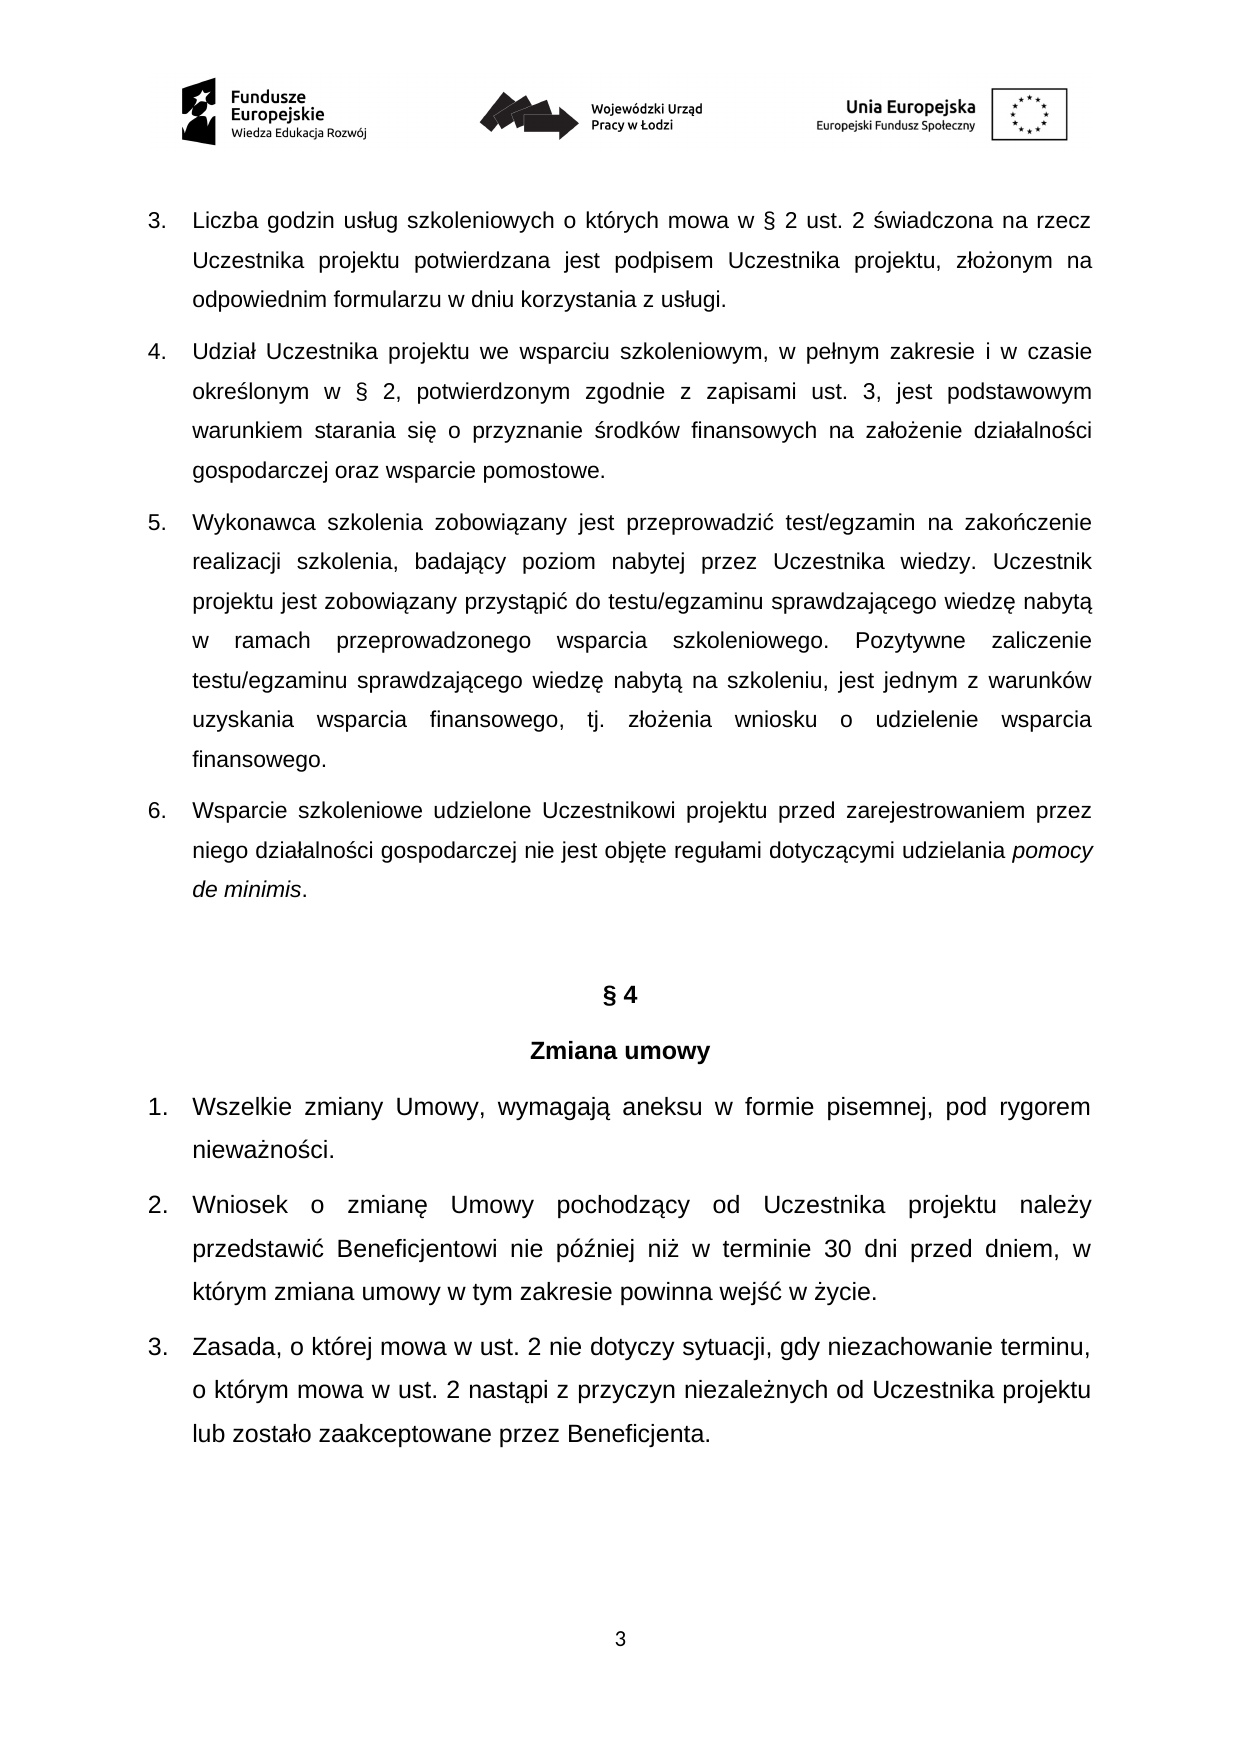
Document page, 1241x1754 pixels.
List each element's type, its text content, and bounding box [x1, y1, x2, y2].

list Udział Uczestnika projektu we wsparciu szkoleniowym, w pełnym zakresie i w czasie określonym w § 2, potwierdzonym zgodnie z zapisami ust. 3, jest podstawowym warunkiem starania się o przyznanie środków finansowych na założenie działalności gospodarczej oraz wsparcie pomostowe. [148, 338, 1093, 483]
list Wsparcie szkoleniowe udzielone Uczestnikowi projektu przed zarejestrowaniem przez niego działalności gospodarczej nie jest objęte regułami dotyczącymi udzielania pomocy de minimis. [148, 797, 1093, 903]
list Wykonawca szkolenia zobowiązany jest przeprowadzić test/egzamin na zakończenie realizacji szkolenia, badający poziom nabytej przez Uczestnika wiedzy. Uczestnik projektu jest zobowiązany przystąpić do testu/egzaminu sprawdzającego wiedzę nabytą w ramach przeprowadzonego wsparcia szkoleniowego. Pozytywne zaliczenie testu/egzaminu sprawdzającego wiedzę nabytą na szkoleniu, jest jednym z warunków uzyskania wsparcia finansowego, tj. złożenia wniosku o udzielenie wsparcia finansowego. [148, 509, 1093, 772]
subtitle § 4 [148, 980, 1093, 1009]
picture [147, 73, 1093, 152]
list Wniosek o zmianę Umowy pochodzący od Uczestnika projektu należy przedstawić Beneficjentowi nie później niż w terminie 30 dni przed dniem, w którym zmiana umowy w tym zakresie powinna wejść w życie. [148, 1190, 1093, 1305]
list Zasada, o której mowa w ust. 2 nie dotyczy sytuacji, gdy niezachowanie terminu, o którym mowa w ust. 2 nastąpi z przyczyn niezależnych od Uczestnika projektu lub zostało zaakceptowane przez Beneficjenta. [148, 1332, 1093, 1447]
list Liczba godzin usług szkoleniowych o których mowa w § 2 ust. 2 świadczona na rzecz Uczestnika projektu potwierdzana jest podpisem Uczestnika projektu, złożonym na odpowiednim formularzu w dniu korzystania z usługi. [148, 207, 1093, 313]
list Wszelkie zmiany Umowy, wymagają aneksu w formie pisemnej, pod rygorem nieważności. [148, 1092, 1093, 1163]
subtitle Zmiana umowy [148, 1036, 1093, 1065]
